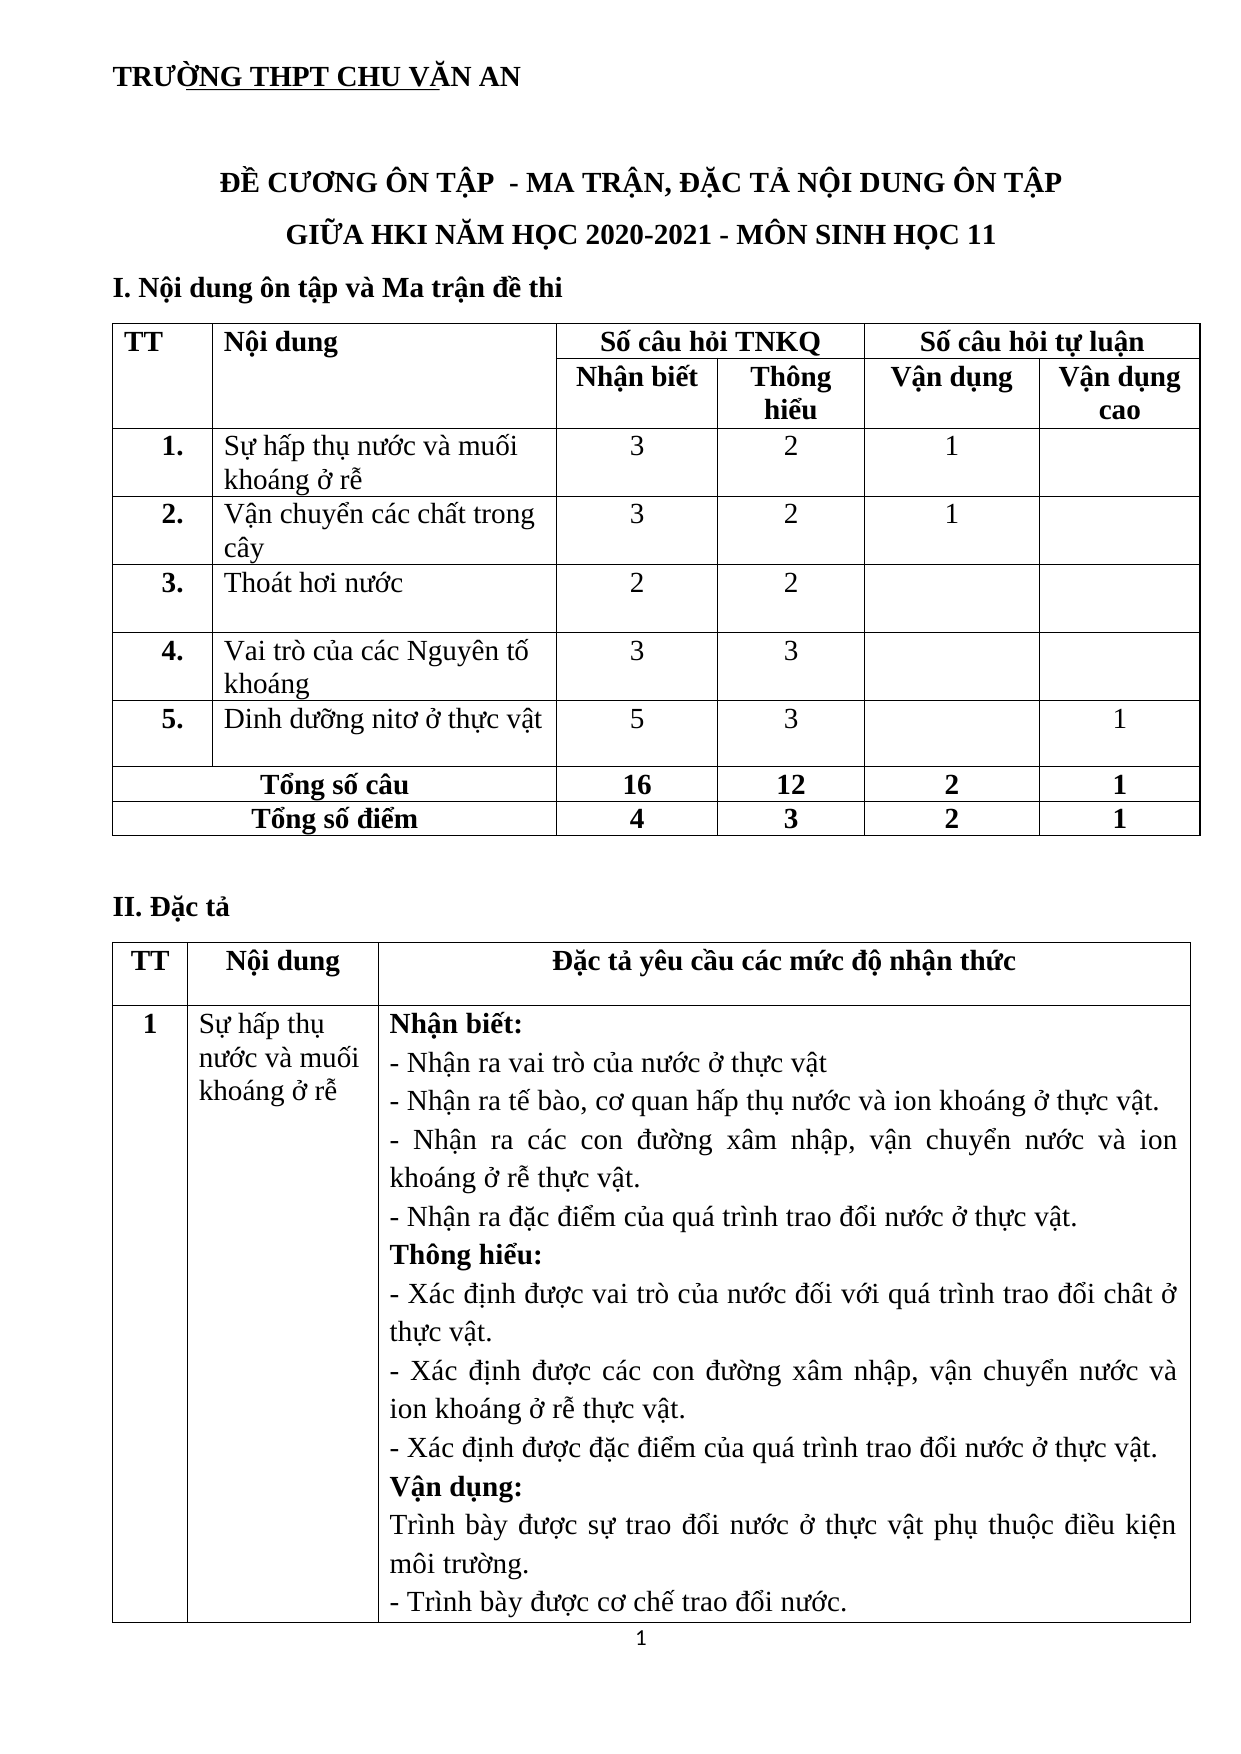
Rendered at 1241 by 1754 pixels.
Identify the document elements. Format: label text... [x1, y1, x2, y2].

table_cell [113, 633, 212, 700]
table_header Số câu hỏi tự luận [865, 324, 1199, 358]
table_cell [113, 429, 212, 496]
table_cell 1 [1040, 802, 1199, 835]
table_cell [113, 565, 212, 632]
table_cell [113, 497, 212, 564]
table_cell [113, 701, 212, 766]
table_cell 3 [557, 633, 717, 700]
table_cell Vận chuyển các chất trong cây [213, 497, 556, 564]
table_header TT [113, 943, 187, 1005]
text ĐỀ CƯƠNG ÔN TẬP - MA TRẬN, ĐẶC TẢ NỘI DUNG ÔN TẬP [112, 165, 1169, 198]
text II. Đặc tả [112, 889, 1169, 923]
table_cell [865, 565, 1039, 632]
table_cell 1 [865, 497, 1039, 564]
table_cell Vận dụng [865, 359, 1039, 427]
table_cell [865, 633, 1039, 700]
table_cell 2 [557, 565, 717, 632]
table_cell 1 [1040, 701, 1199, 766]
table_cell [1040, 497, 1199, 564]
table_cell [1040, 565, 1199, 632]
table_cell Nhận biết [557, 359, 717, 427]
table_header Đặc tả yêu cầu các mức độ nhận thức [379, 943, 1190, 1005]
table_cell 3 [557, 497, 717, 564]
table_header Nội dung [213, 324, 556, 427]
table_cell Thoát hơi nước [213, 565, 556, 632]
table_cell 5 [557, 701, 717, 766]
table_cell 4 [557, 802, 717, 835]
table_cell 2 [718, 429, 864, 496]
table_cell Vai trò của các Nguyên tố khoáng [213, 633, 556, 700]
table_cell Sự hấp thụ nước và muối khoáng ở rễ [213, 429, 556, 496]
table_cell 1 [113, 1006, 187, 1622]
table_cell 3 [718, 701, 864, 766]
table_cell Tổng số điểm [113, 802, 556, 835]
table_header Nội dung [188, 943, 378, 1005]
table_cell 2 [865, 767, 1039, 801]
table_header TT [113, 324, 212, 427]
table_cell 16 [557, 767, 717, 801]
table_header Số câu hỏi TNKQ [557, 324, 864, 358]
table_cell 12 [718, 767, 864, 801]
table_cell 1 [1040, 767, 1199, 801]
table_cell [379, 1006, 1190, 1622]
table_cell [865, 701, 1039, 766]
table_cell [1040, 633, 1199, 700]
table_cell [188, 1006, 378, 1622]
table_cell Vận dụng cao [1040, 359, 1199, 427]
table_cell 2 [865, 802, 1039, 835]
table_cell Thông hiểu [718, 359, 864, 427]
table_cell 3 [718, 633, 864, 700]
table_cell [1040, 429, 1199, 496]
table_cell 3 [718, 802, 864, 835]
table_cell 2 [718, 497, 864, 564]
text TRƯỜNG THPT CHU VĂN AN [112, 59, 1169, 93]
table_cell 1 [865, 429, 1039, 496]
table_cell Dinh dưỡng nitơ ở thực vật [213, 701, 556, 766]
table_cell 2 [718, 565, 864, 632]
table_cell Tổng số câu [113, 767, 556, 801]
text I. Nội dung ôn tập và Ma trận đề thi [112, 270, 1169, 304]
text GIỮA HKI NĂM HỌC 2020-2021 - MÔN SINH HỌC 11 [112, 217, 1169, 251]
table_cell 3 [557, 429, 717, 496]
